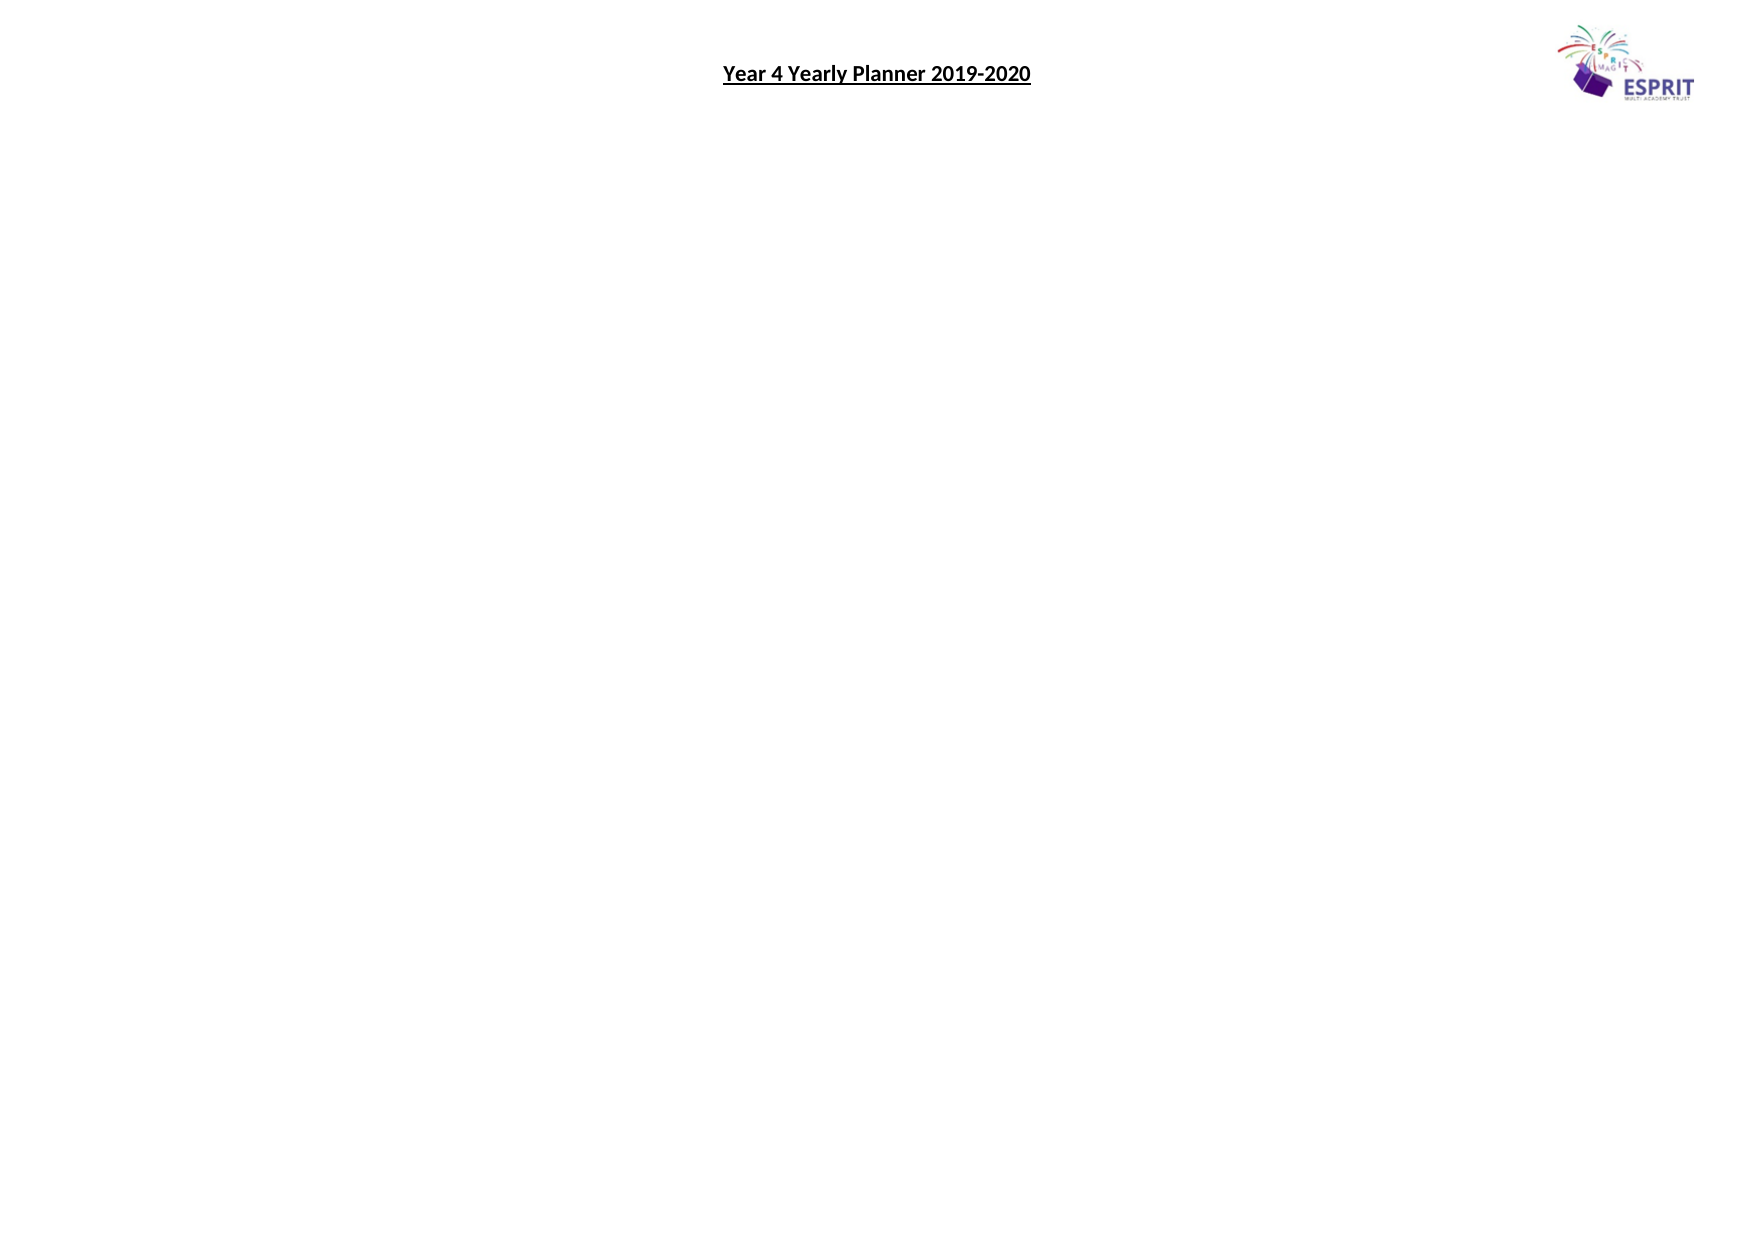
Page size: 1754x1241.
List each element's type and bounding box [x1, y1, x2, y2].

picture [1553, 14, 1694, 108]
